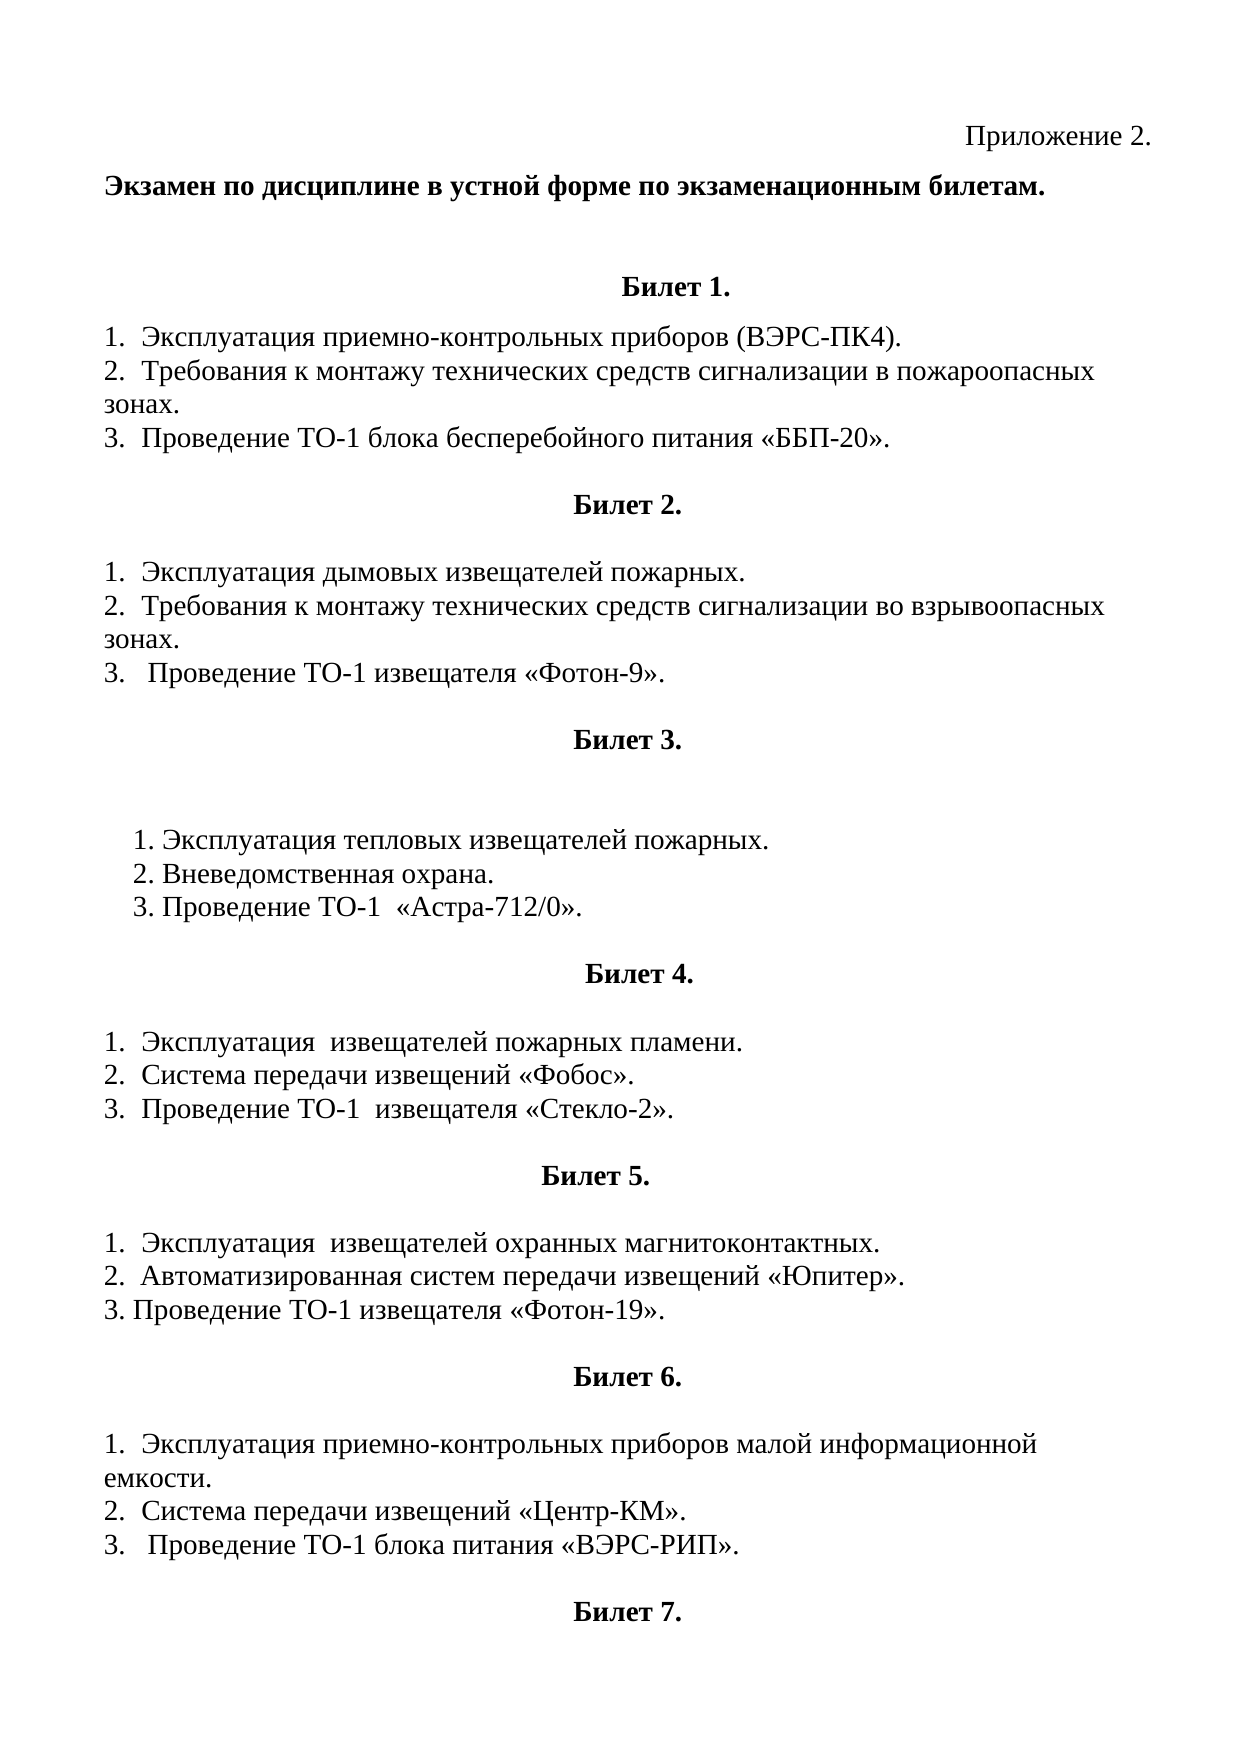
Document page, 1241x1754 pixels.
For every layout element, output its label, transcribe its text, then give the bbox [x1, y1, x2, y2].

text Билет 4. [103, 957, 1152, 990]
list 3. Проведение ТО-1 извещателя «Фотон-9». [103, 655, 1152, 688]
text 3. Проведение ТО-1 «Астра-712/0». [103, 889, 1152, 923]
text 2. Автоматизированная систем передачи извещений «Юпитер». [103, 1258, 1152, 1292]
text Билет 1. [200, 269, 1152, 303]
text 3. Проведение ТО-1 блока питания «ВЭРС-РИП». [103, 1527, 1152, 1560]
list Проведение ТО-1 извещателя «Стекло-2». [103, 1091, 1152, 1124]
list Требования к монтажу технических средств сигнализации в пожароопасных зонах. [103, 353, 1152, 420]
text Экзамен по дисциплине в устной форме по экзаменационным билетам. [103, 168, 1152, 202]
text Билет 7. [103, 1594, 1152, 1627]
list Требования к монтажу технических средств сигнализации во взрывоопасных зонах. [103, 588, 1152, 655]
list Эксплуатация приемно-контрольных приборов (ВЭРС-ПК4). [103, 319, 1152, 353]
list Проведение ТО-1 блока бесперебойного питания «ББП-20». [103, 420, 1152, 453]
text Приложение 2. [103, 118, 1152, 152]
text 3. Проведение ТО-1 извещателя «Фотон-19». [103, 1292, 1152, 1326]
list Эксплуатация извещателей пожарных пламени. [103, 1024, 1152, 1057]
list Эксплуатация извещателей охранных магнитоконтактных. [103, 1225, 1152, 1258]
list Эксплуатация дымовых извещателей пожарных. [103, 554, 1152, 588]
list Система передачи извещений «Фобос». [103, 1057, 1152, 1091]
text Билет 2. [103, 487, 1152, 521]
text Билет 5. [103, 1158, 1152, 1191]
text Билет 6. [103, 1359, 1152, 1393]
text Билет 3. [103, 722, 1152, 755]
list Эксплуатация приемно-контрольных приборов малой информационной емкости. [103, 1426, 1152, 1493]
text 2. Вневедомственная охрана. [103, 856, 1152, 889]
list Система передачи извещений «Центр-КМ». [103, 1493, 1152, 1527]
text 1. Эксплуатация тепловых извещателей пожарных. [103, 822, 1152, 856]
